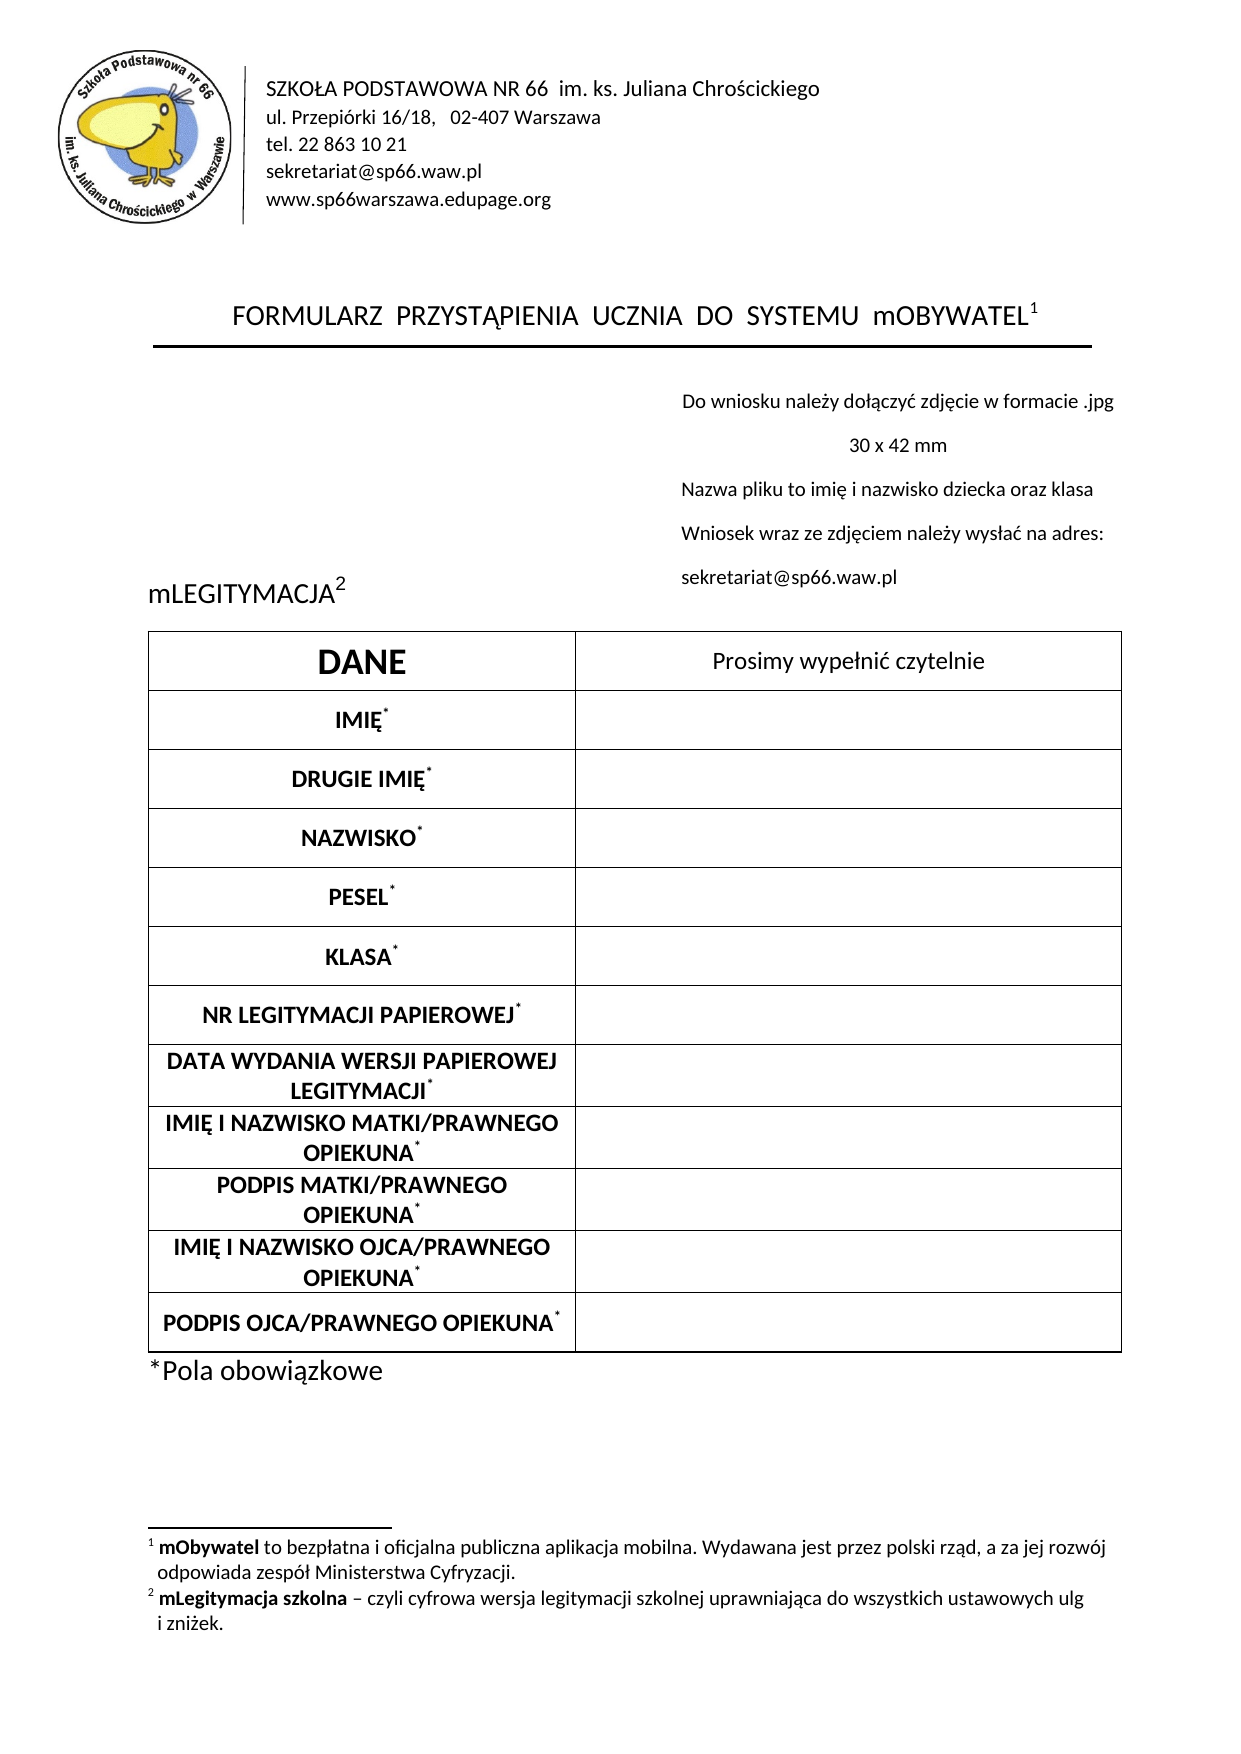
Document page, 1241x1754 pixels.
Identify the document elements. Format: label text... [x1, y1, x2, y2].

table_cell [576, 1169, 1121, 1230]
table_cell PODPIS MATKI/PRAWNEGO OPIEKUNA* [149, 1169, 575, 1230]
table_cell PODPIS OJCA/PRAWNEGO OPIEKUNA* [149, 1293, 575, 1351]
table_header DANE [149, 632, 575, 689]
table_cell NR LEGITYMACJI PAPIEROWEJ* [149, 986, 575, 1044]
table_cell [576, 809, 1121, 867]
table_cell [576, 927, 1121, 985]
table_cell [576, 986, 1121, 1044]
text mLEGITYMACJA [148, 572, 1122, 611]
table_cell IMIĘ* [149, 691, 575, 749]
table_cell NAZWISKO* [149, 809, 575, 867]
picture [57, 50, 232, 224]
table_cell [576, 868, 1121, 926]
table_cell [576, 1293, 1121, 1351]
table_cell IMIĘ I NAZWISKO OJCA/PRAWNEGO OPIEKUNA* [149, 1231, 575, 1292]
text FORMULARZ PRZYSTĄPIENIA UCZNIA DO SYSTEMU mOBYWATEL [148, 297, 1122, 332]
table_cell [576, 750, 1121, 808]
table_header Prosimy wypełnić czytelnie [576, 632, 1121, 689]
table_cell [576, 1231, 1121, 1292]
text *Pola obowiązkowe [148, 1353, 1122, 1388]
table_cell DATA WYDANIA WERSJI PAPIEROWEJ LEGITYMACJI* [149, 1045, 575, 1106]
table_cell KLASA* [149, 927, 575, 985]
table_cell IMIĘ I NAZWISKO MATKI/PRAWNEGO OPIEKUNA* [149, 1107, 575, 1168]
table_cell [576, 691, 1121, 749]
table_cell DRUGIE IMIĘ* [149, 750, 575, 808]
table_cell [576, 1045, 1121, 1106]
table_cell PESEL* [149, 868, 575, 926]
table_cell [576, 1107, 1121, 1168]
